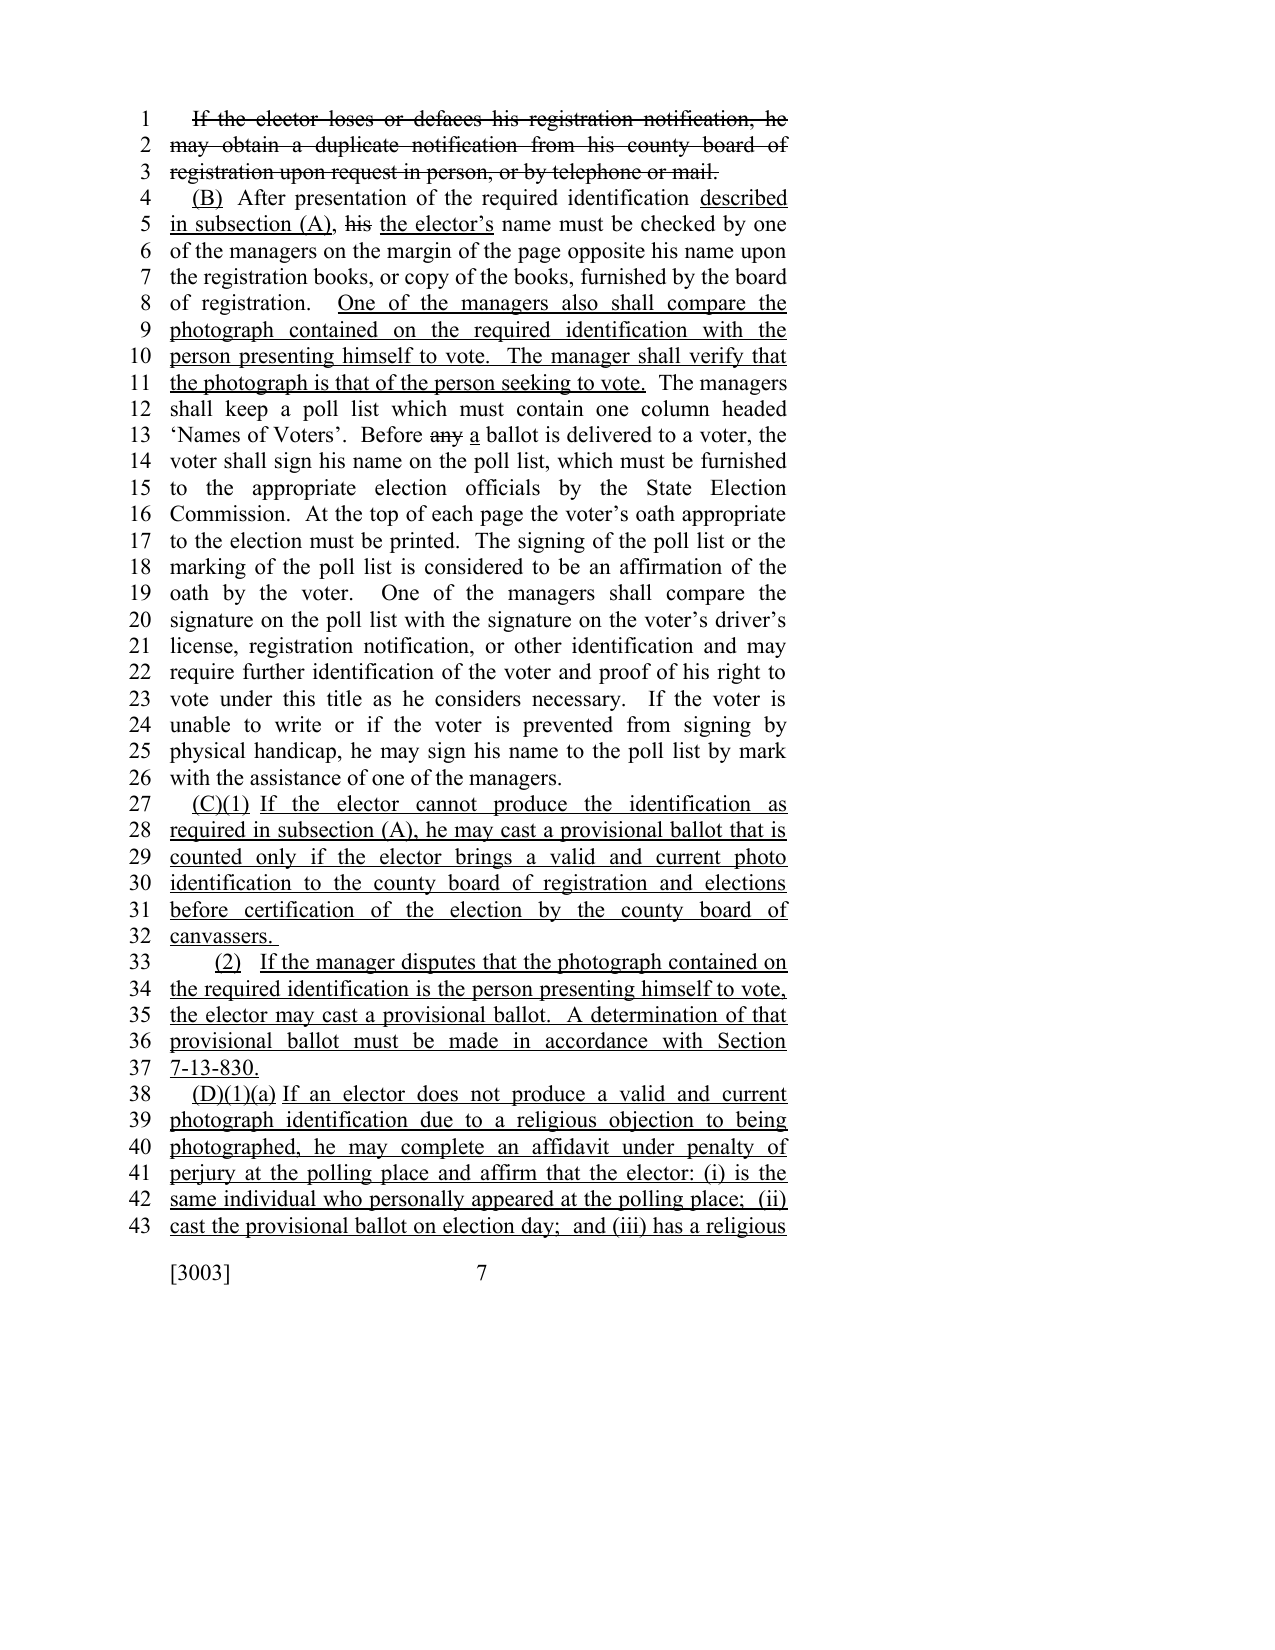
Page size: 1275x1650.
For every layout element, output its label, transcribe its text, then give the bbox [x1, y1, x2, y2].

text (B) After presentation of the required identification described in subsection (A), his the elector’s name must be checked by one of the managers on the margin of the page opposite his name upon the registration books, or copy of the books, furnished by the board of registration. One of the managers also shall compare the photograph contained on the required identification with the person presenting himself to vote. The manager shall verify that the photograph is that of the person seeking to vote. The managers shall keep a poll list which must contain one column headed ‘Names of Voters’. Before any a ballot is delivered to a voter, the voter shall sign his name on the poll list, which must be furnished to the appropriate election officials by the State Election Commission. At the top of each page the voter’s oath appropriate to the election must be printed. The signing of the poll list or the marking of the poll list is considered to be an affirmation of the oath by the voter. One of the managers shall compare the signature on the poll list with the signature on the voter’s driver’s license, registration notification, or other identification and may require further identification of the voter and proof of his right to vote under this title as he considers necessary. If the voter is unable to write or if the voter is prevented from signing by physical handicap, he may sign his name to the poll list by mark with the assistance of one of the managers. [169, 184, 787, 339]
text If the elector loses or defaces his registration notification, he may obtain a duplicate notification from his county board of registration upon request in person, or by telephone or mail. [169, 105, 787, 146]
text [169, 1209, 787, 1235]
text (B) After presentation of the required identification described in subsection (A), his the elector’s name must be checked by one of the managers on the margin of the page opposite his name upon the registration books, or copy of the books, furnished by the board of registration. One of the managers also shall compare the photograph contained on the required identification with the person presenting himself to vote. The manager shall verify that the photograph is that of the person seeking to vote. The managers shall keep a poll list which must contain one column headed ‘Names of Voters’. Before any a ballot is delivered to a voter, the voter shall sign his name on the poll list, which must be furnished to the appropriate election officials by the State Election Commission. At the top of each page the voter’s oath appropriate to the election must be printed. The signing of the poll list or the marking of the poll list is considered to be an affirmation of the oath by the voter. One of the managers shall compare the signature on the poll list with the signature on the voter’s driver’s license, registration notification, or other identification and may require further identification of the voter and proof of his right to vote under this title as he considers necessary. If the voter is unable to write or if the voter is prevented from signing by physical handicap, he may sign his name to the poll list by mark with the assistance of one of the managers. [169, 366, 787, 790]
text (2) If the manager disputes that the photograph contained on the required identification is the person presenting himself to vote, the elector may cast a provisional ballot. A determination of that provisional ballot must be made in accordance with Section 7-13-830. [169, 948, 787, 998]
text (C)(1) If the elector cannot produce the identification as required in subsection (A), he may cast a provisional ballot that is counted only if the elector brings a valid and current photo identification to the county board of registration and elections before certification of the election by the county board of canvassers. [169, 790, 787, 839]
text (2) If the manager disputes that the photograph contained on the required identification is the person presenting himself to vote, the elector may cast a provisional ballot. A determination of that provisional ballot must be made in accordance with Section 7-13-830. [169, 1051, 787, 1080]
text If the elector loses or defaces his registration notification, he may obtain a duplicate notification from his county board of registration upon request in person, or by telephone or mail. [169, 147, 787, 184]
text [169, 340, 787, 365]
